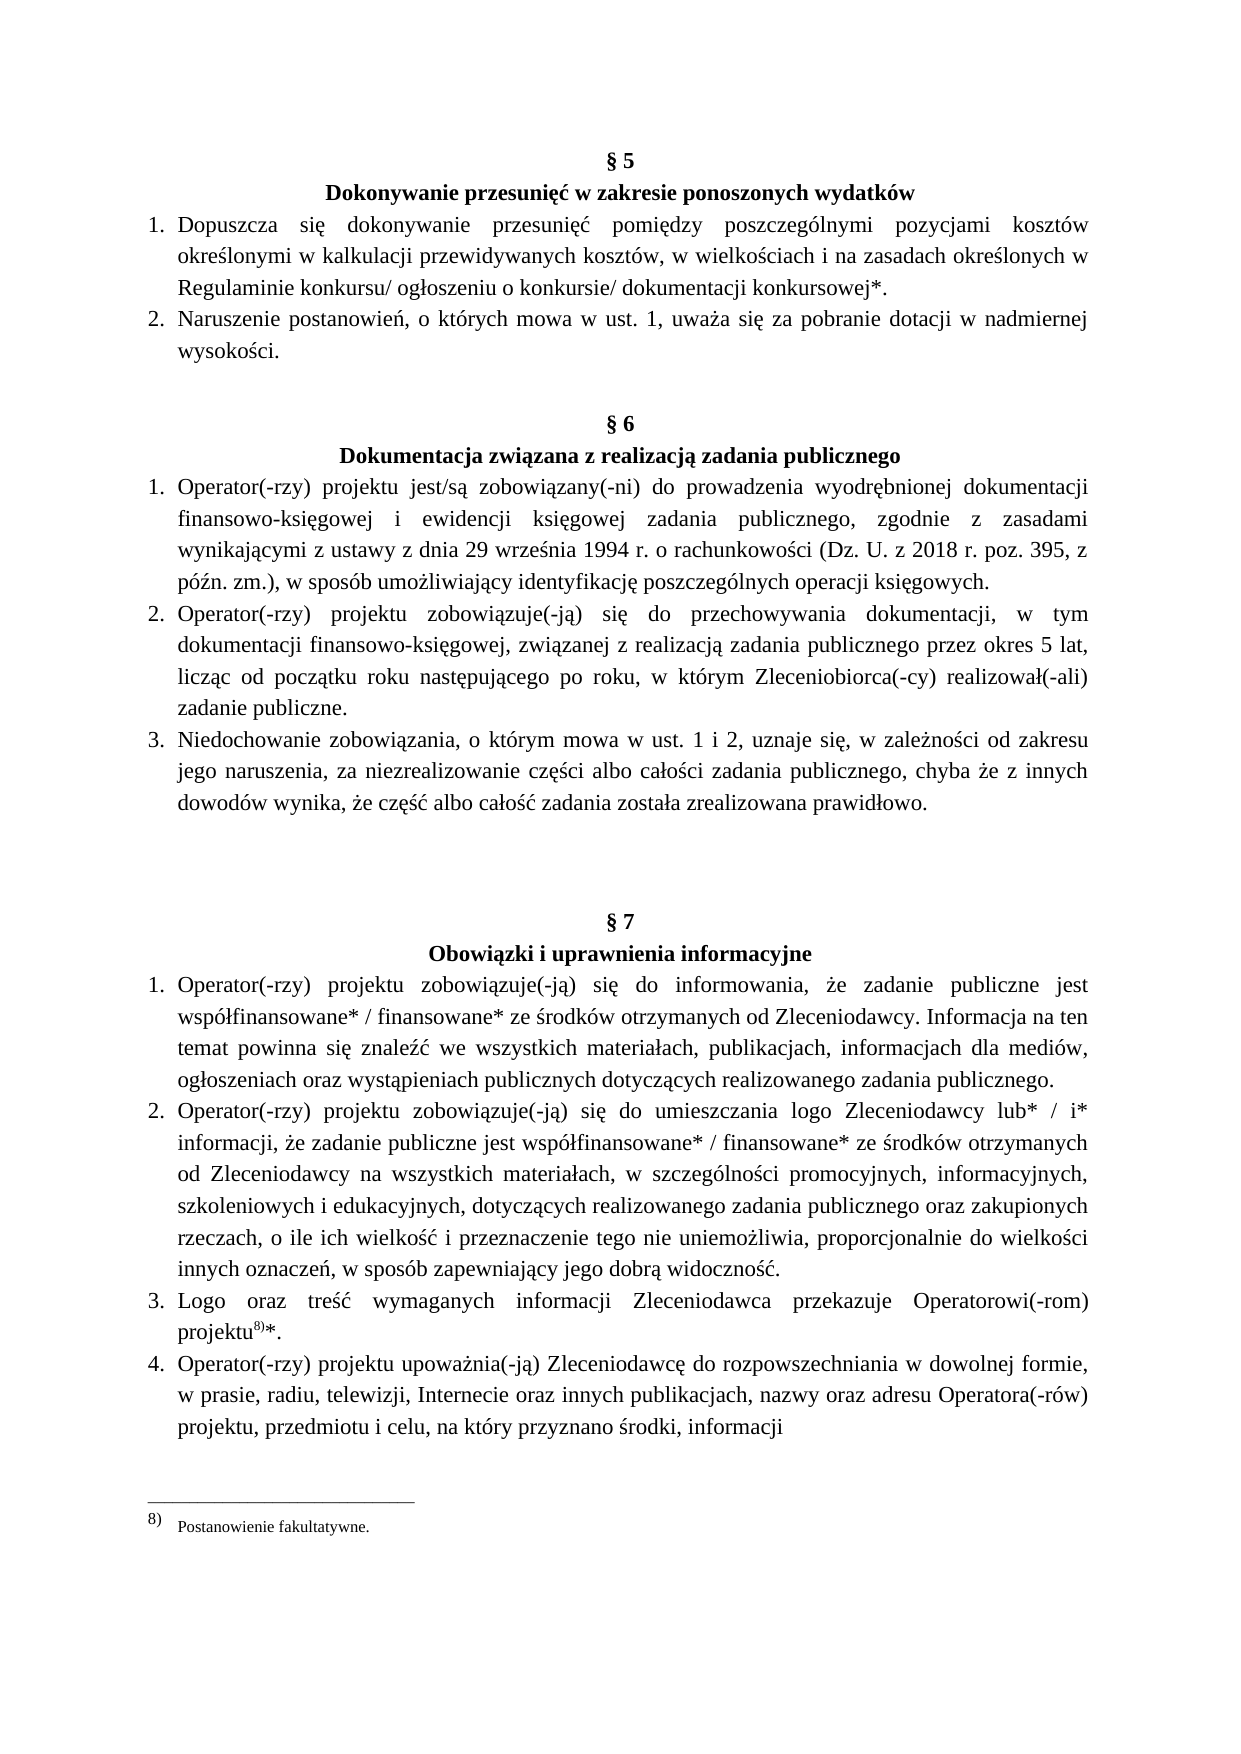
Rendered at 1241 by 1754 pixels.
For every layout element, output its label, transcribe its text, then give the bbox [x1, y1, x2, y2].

text 1. Operator(-rzy) projektu jest/są zobowiązany(-ni) do prowadzenia wyodrębnionej dokumentacji finansowo-księgowej i ewidencji księgowej zadania publicznego, zgodnie z zasadami wynikającymi z ustawy z dnia 29 września 1994 r. o rachunkowości (Dz. U. z 2018 r. poz. 395, z późn. zm.), w sposób umożliwiający identyfikację poszczególnych operacji księgowych. [148, 473, 1090, 594]
text 3. Niedochowanie zobowiązania, o którym mowa w ust. 1 i 2, uznaje się, w zależności od zakresu jego naruszenia, za niezrealizowanie części albo całości zadania publicznego, chyba że z innych dowodów wynika, że część albo całość zadania została zrealizowana prawidłowo. [148, 726, 1090, 815]
text Dokumentacja związana z realizacją zadania publicznego [151, 442, 1090, 468]
text Dokonywanie przesunięć w zakresie ponoszonych wydatków [151, 179, 1090, 206]
text 1. Operator(-rzy) projektu zobowiązuje(-ją) się do informowania, że zadanie publiczne jest współfinansowane* / finansowane* ze środków otrzymanych od Zleceniodawcy. Informacja na ten temat powinna się znaleźć we wszystkich materiałach, publikacjach, informacjach dla mediów, ogłoszeniach oraz wystąpieniach publicznych dotyczących realizowanego zadania publicznego. [148, 971, 1090, 1092]
text ________________________________ [148, 1486, 1090, 1505]
text § 5 [151, 148, 1090, 174]
text 3. Logo oraz treść wymaganych informacji Zleceniodawca przekazuje Operatorowi(-rom) projektu8)*. [148, 1287, 1090, 1345]
text 2. Naruszenie postanowień, o których mowa w ust. 1, uważa się za pobranie dotacji w nadmiernej wysokości. [148, 305, 1090, 363]
text 2. Operator(-rzy) projektu zobowiązuje(-ją) się do przechowywania dokumentacji, w tym dokumentacji finansowo-księgowej, związanej z realizacją zadania publicznego przez okres 5 lat, licząc od początku roku następującego po roku, w którym Zleceniobiorca(-cy) realizował(-ali) zadanie publiczne. [148, 599, 1090, 721]
text 8) Postanowienie fakultatywne. [148, 1509, 1090, 1536]
text Obowiązki i uprawnienia informacyjne [151, 939, 1090, 966]
text § 7 [151, 908, 1090, 934]
text 1. Dopuszcza się dokonywanie przesunięć pomiędzy poszczególnymi pozycjami kosztów określonymi w kalkulacji przewidywanych kosztów, w wielkościach i na zasadach określonych w Regulaminie konkursu/ ogłoszeniu o konkursie/ dokumentacji konkursowej*. [148, 211, 1090, 300]
text § 6 [151, 410, 1090, 437]
text 2. Operator(-rzy) projektu zobowiązuje(-ją) się do umieszczania logo Zleceniodawcy lub* / i* informacji, że zadanie publiczne jest współfinansowane* / finansowane* ze środków otrzymanych od Zleceniodawcy na wszystkich materiałach, w szczególności promocyjnych, informacyjnych, szkoleniowych i edukacyjnych, dotyczących realizowanego zadania publicznego oraz zakupionych rzeczach, o ile ich wielkość i przeznaczenie tego nie uniemożliwia, proporcjonalnie do wielkości innych oznaczeń, w sposób zapewniający jego dobrą widoczność. [148, 1097, 1090, 1282]
text 4. Operator(-rzy) projektu upoważnia(-ją) Zleceniodawcę do rozpowszechniania w dowolnej formie, w prasie, radiu, telewizji, Internecie oraz innych publikacjach, nazwy oraz adresu Operatora(-rów) projektu, przedmiotu i celu, na który przyznano środki, informacji [148, 1350, 1090, 1439]
